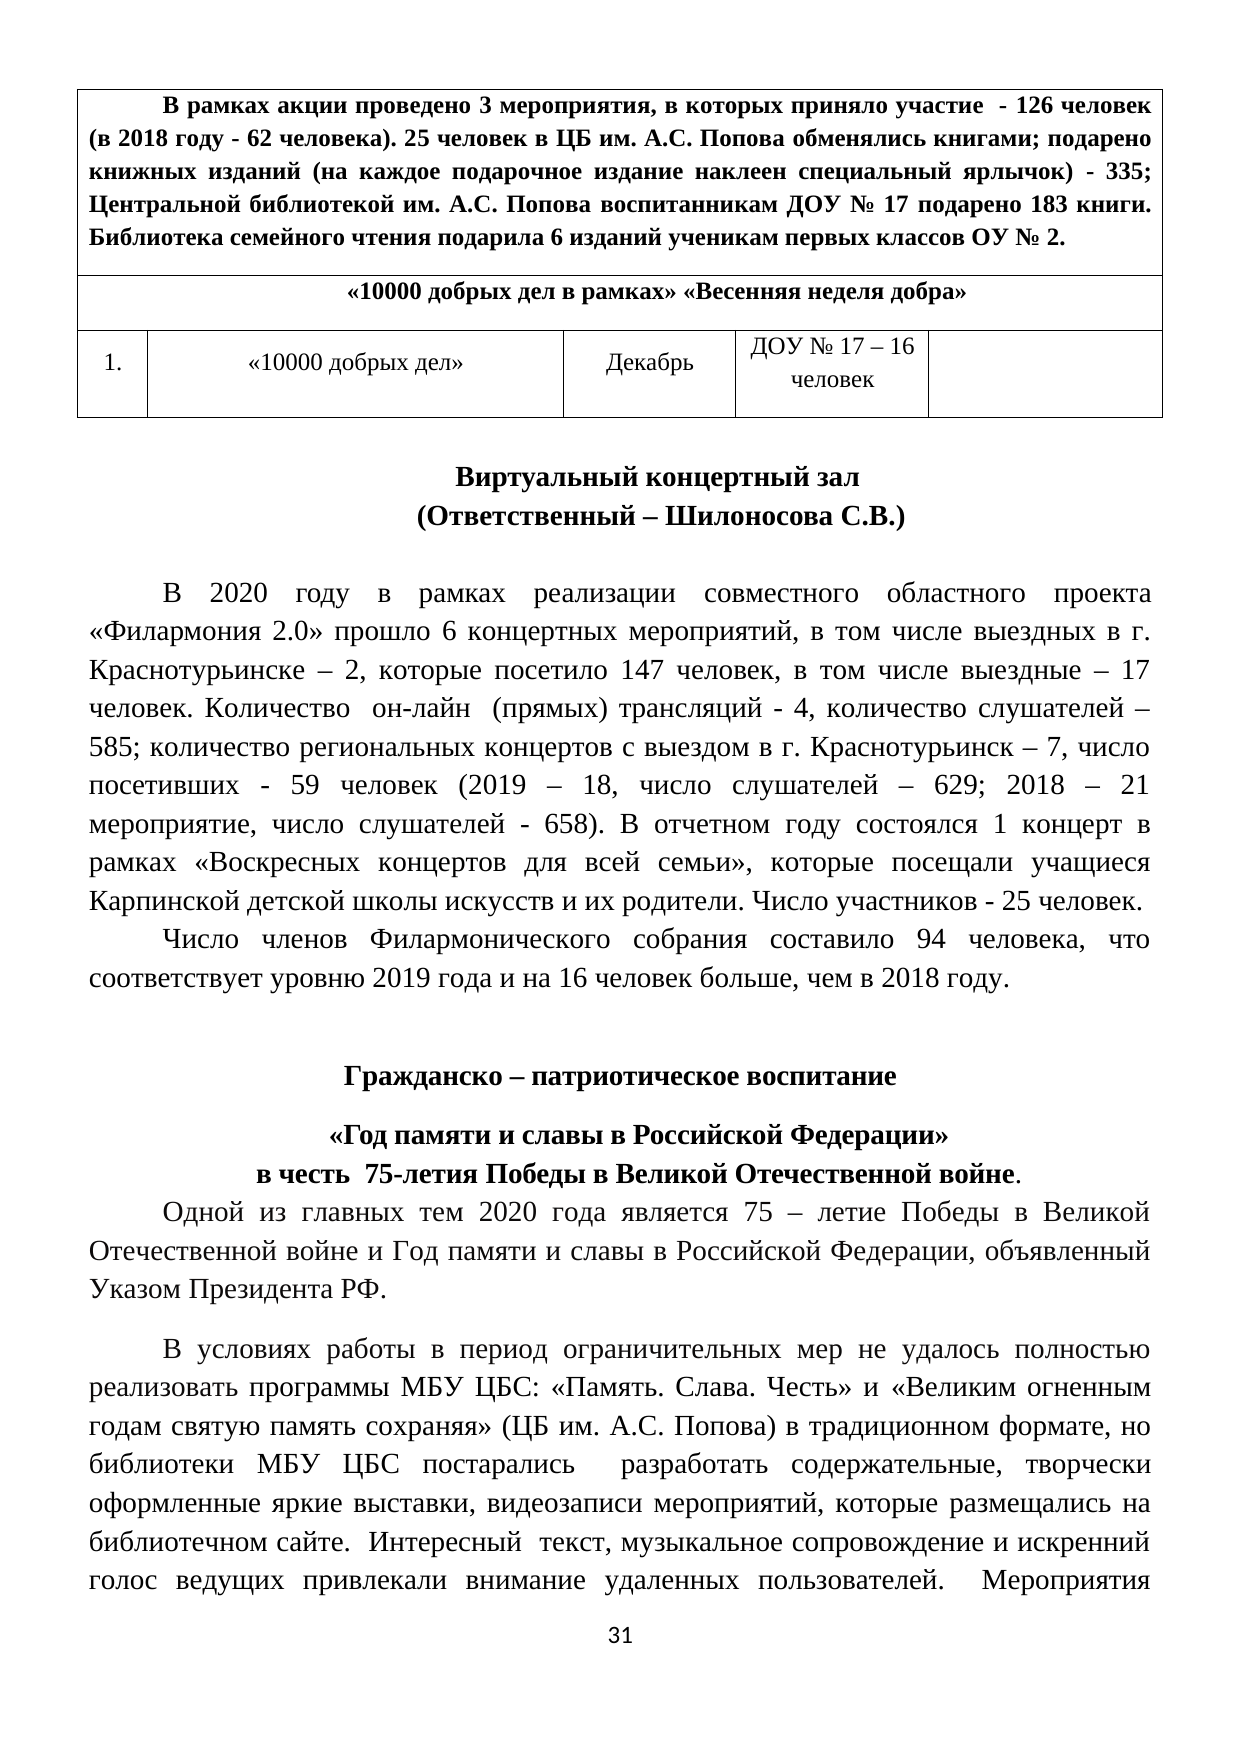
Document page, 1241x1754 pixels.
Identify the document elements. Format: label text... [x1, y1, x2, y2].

text В 2020 году в рамках реализации совместного областного проекта «Филармония 2.0» прошло 6 концертных мероприятий, в том числе выездных в г. Краснотурьинске – 2, которые посетило 147 человек, в том числе выездные – 17 человек. Количество он-лайн (прямых) трансляций - 4, количество слушателей – 585; количество региональных концертов с выездом в г. Краснотурьинск – 7, число посетивших - 59 человек (2019 – 18, число слушателей – 629; 2018 – 21 мероприятие, число слушателей - 658). В отчетном году состоялся 1 концерт в рамках «Воскресных концертов для всей семьи», которые посещали учащиеся Карпинской детской школы искусств и их родители. Число участников - 25 человек. [89, 575, 1152, 917]
table_cell «10000 добрых дел в рамках» «Весенняя неделя добра» [78, 276, 1162, 330]
table_cell «10000 добрых дел» [148, 331, 563, 417]
table_cell Декабрь [564, 331, 735, 417]
text «Год памяти и славы в Российской Федерации» [89, 1117, 1152, 1151]
text Число членов Филармонического собрания составило 94 человека, что соответствует уровню 2019 года и на 16 человек больше, чем в 2018 году. [89, 922, 1152, 994]
text (Ответственный – Шилоносова С.В.) [171, 498, 1152, 531]
table_cell [929, 331, 1162, 417]
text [89, 1331, 1152, 1596]
text Виртуальный концертный зал [164, 459, 1152, 493]
text Гражданско – патриотическое воспитание [89, 1058, 1152, 1092]
text в честь 75-летия Победы в Великой Отечественной войне. [89, 1156, 1152, 1189]
table_cell ДОУ № 17 – 16 человек [736, 331, 928, 417]
text Одной из главных тем 2020 года является 75 – летие Победы в Великой Отечественной войне и Год памяти и славы в Российской Федерации, объявленный Указом Президента РФ. [89, 1194, 1152, 1305]
table_cell 1. [78, 331, 147, 417]
table_cell В рамках акции проведено 3 мероприятия, в которых приняло участие - 126 человек (в 2018 году - 62 человека). 25 человек в ЦБ им. А.С. Попова обменялись книгами; подарено книжных изданий (на каждое подарочное издание наклеен специальный ярлычок) - 335; Центральной библиотекой им. А.С. Попова воспитанникам ДОУ № 17 подарено 183 книги. Библиотека семейного чтения подарила 6 изданий ученикам первых классов ОУ № 2. [78, 90, 1162, 275]
